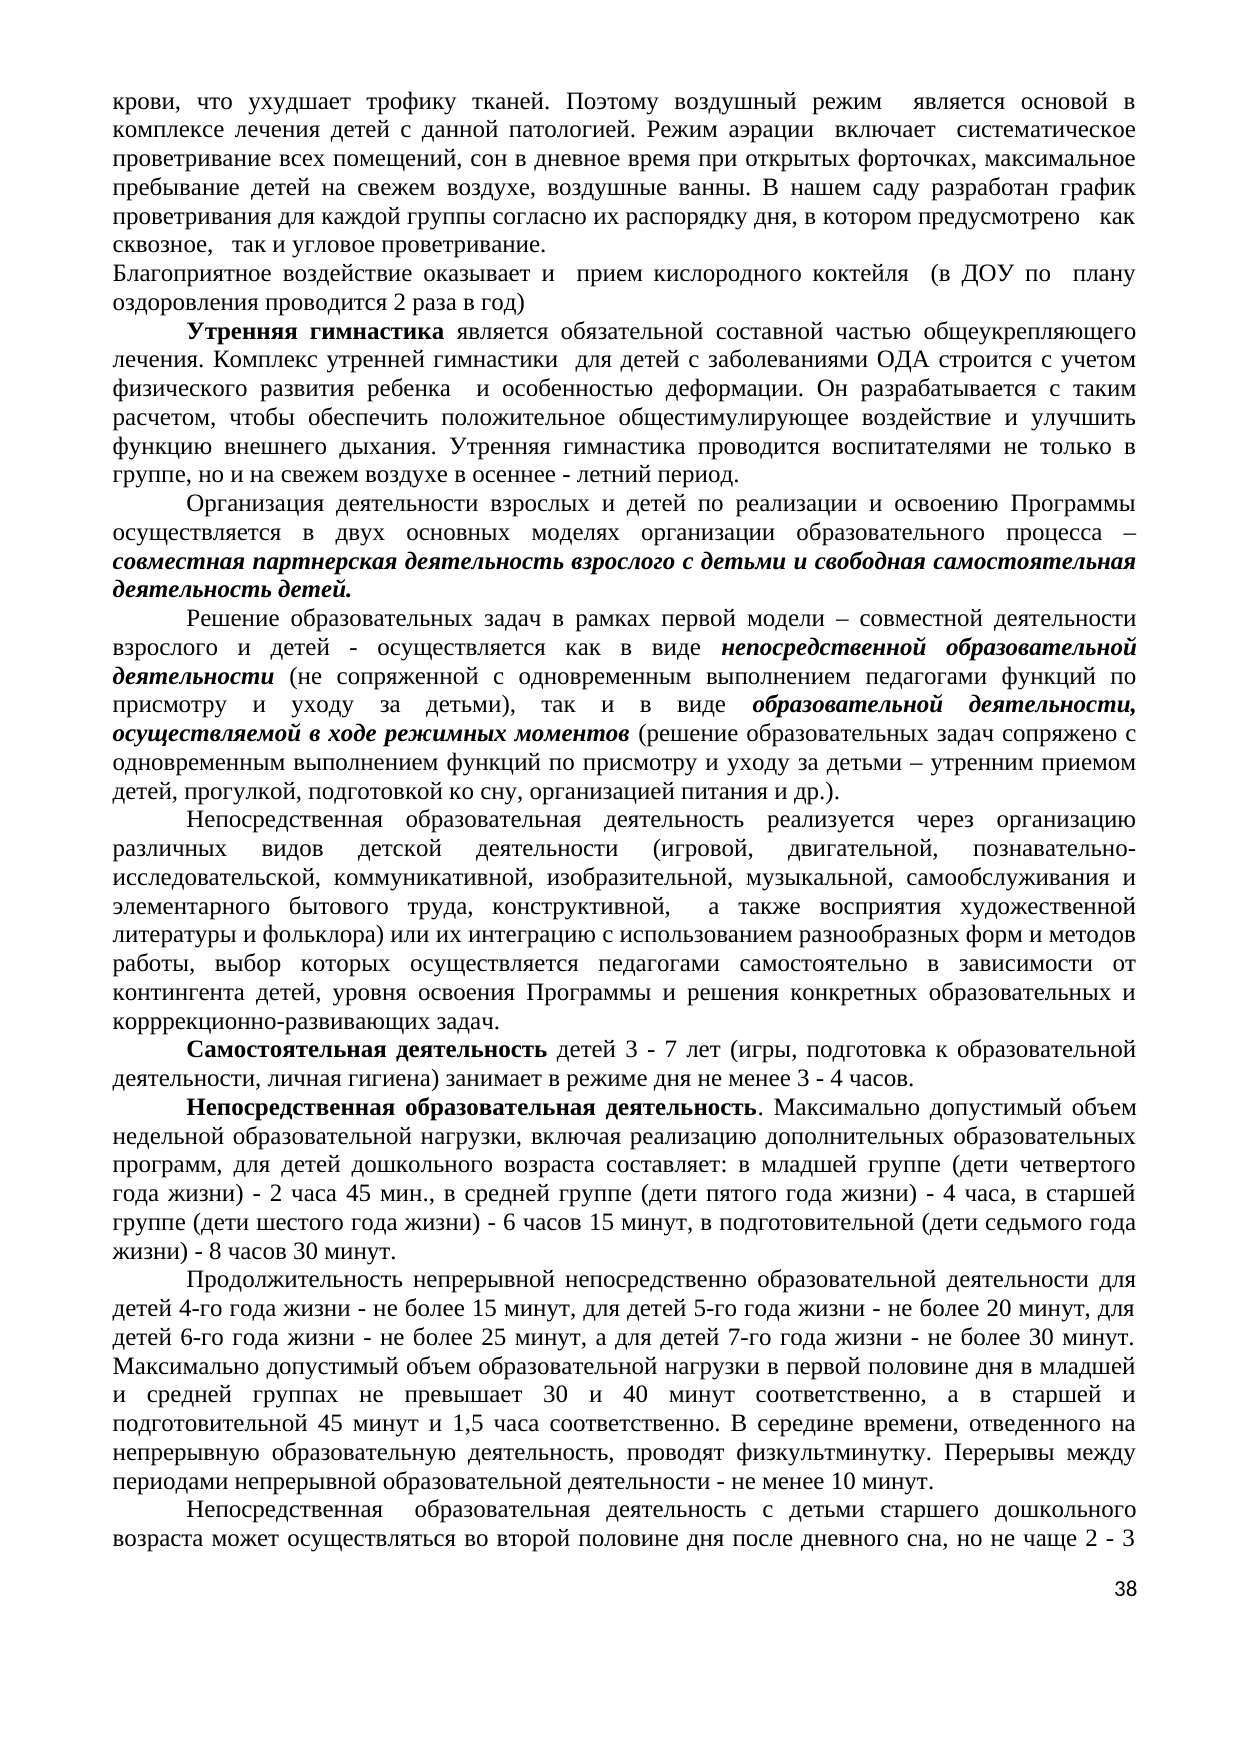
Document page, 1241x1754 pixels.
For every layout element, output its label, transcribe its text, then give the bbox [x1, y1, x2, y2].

text Решение образовательных задач в рамках первой модели – совместной деятельности взрослого и детей - осуществляется как в виде непосредственной образовательной деятельности (не сопряженной с одновременным выполнением педагогами функций по присмотру и уходу за детьми), так и в виде образовательной деятельности, осуществляемой в ходе режимных моментов (решение образовательных задач сопряжено с одновременным выполнением функций по присмотру и уходу за детьми – утренним приемом детей, прогулкой, подготовкой ко сну, организацией питания и др.). [112, 603, 1137, 804]
text Самостоятельная деятельность детей 3 - 7 лет (игры, подготовка к образовательной деятельности, личная гигиена) занимает в режиме дня не менее 3 - 4 часов. [112, 1034, 1137, 1092]
text Непосредственная образовательная деятельность. Максимально допустимый объем недельной образовательной нагрузки, включая реализацию дополнительных образовательных программ, для детей дошкольного возраста составляет: в младшей группе (дети четвертого года жизни) - 2 часа 45 мин., в средней группе (дети пятого года жизни) - 4 часа, в старшей группе (дети шестого года жизни) - 6 часов 15 минут, в подготовительной (дети седьмого года жизни) - 8 часов 30 минут. [112, 1092, 1137, 1264]
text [112, 86, 1137, 258]
text Продолжительность непрерывной непосредственно образовательной деятельности для детей 4-го года жизни - не более 15 минут, для детей 5-го года жизни - не более 20 минут, для детей 6-го года жизни - не более 25 минут, а для детей 7-го года жизни - не более 30 минут. Максимально допустимый объем образовательной нагрузки в первой половине дня в младшей и средней группах не превышает 30 и 40 минут соответственно, а в старшей и подготовительной 45 минут и 1,5 часа соответственно. В середине времени, отведенного на непрерывную образовательную деятельность, проводят физкультминутку. Перерывы между периодами непрерывной образовательной деятельности - не менее 10 минут. [112, 1264, 1137, 1494]
text Утренняя гимнастика является обязательной составной частью общеукрепляющего лечения. Комплекс утренней гимнастики для детей с заболеваниями ОДА строится с учетом физического развития ребенка и особенностью деформации. Он разрабатывается с таким расчетом, чтобы обеспечить положительное общестимулирующее воздействие и улучшить функцию внешнего дыхания. Утренняя гимнастика проводится воспитателями не только в группе, но и на свежем воздухе в осеннее - летний период. [112, 316, 1137, 488]
text Благоприятное воздействие оказывает и прием кислородного коктейля (в ДОУ по плану оздоровления проводится 2 раза в год) [112, 258, 1137, 316]
text Организация деятельности взрослых и детей по реализации и освоению Программы осуществляется в двух основных моделях организации образовательного процесса – совместная партнерская деятельность взрослого с детьми и свободная самостоятельная деятельность детей. [112, 488, 1137, 603]
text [112, 1494, 1137, 1552]
text Непосредственная образовательная деятельность реализуется через организацию различных видов детской деятельности (игровой, двигательной, познавательно- исследовательской, коммуникативной, изобразительной, музыкальной, самообслуживания и элементарного бытового труда, конструктивной, а также восприятия художественной литературы и фольклора) или их интеграцию с использованием разнообразных форм и методов работы, выбор которых осуществляется педагогами самостоятельно в зависимости от контингента детей, уровня освоения Программы и решения конкретных образовательных и корррекционно-развивающих задач. [112, 804, 1137, 1034]
